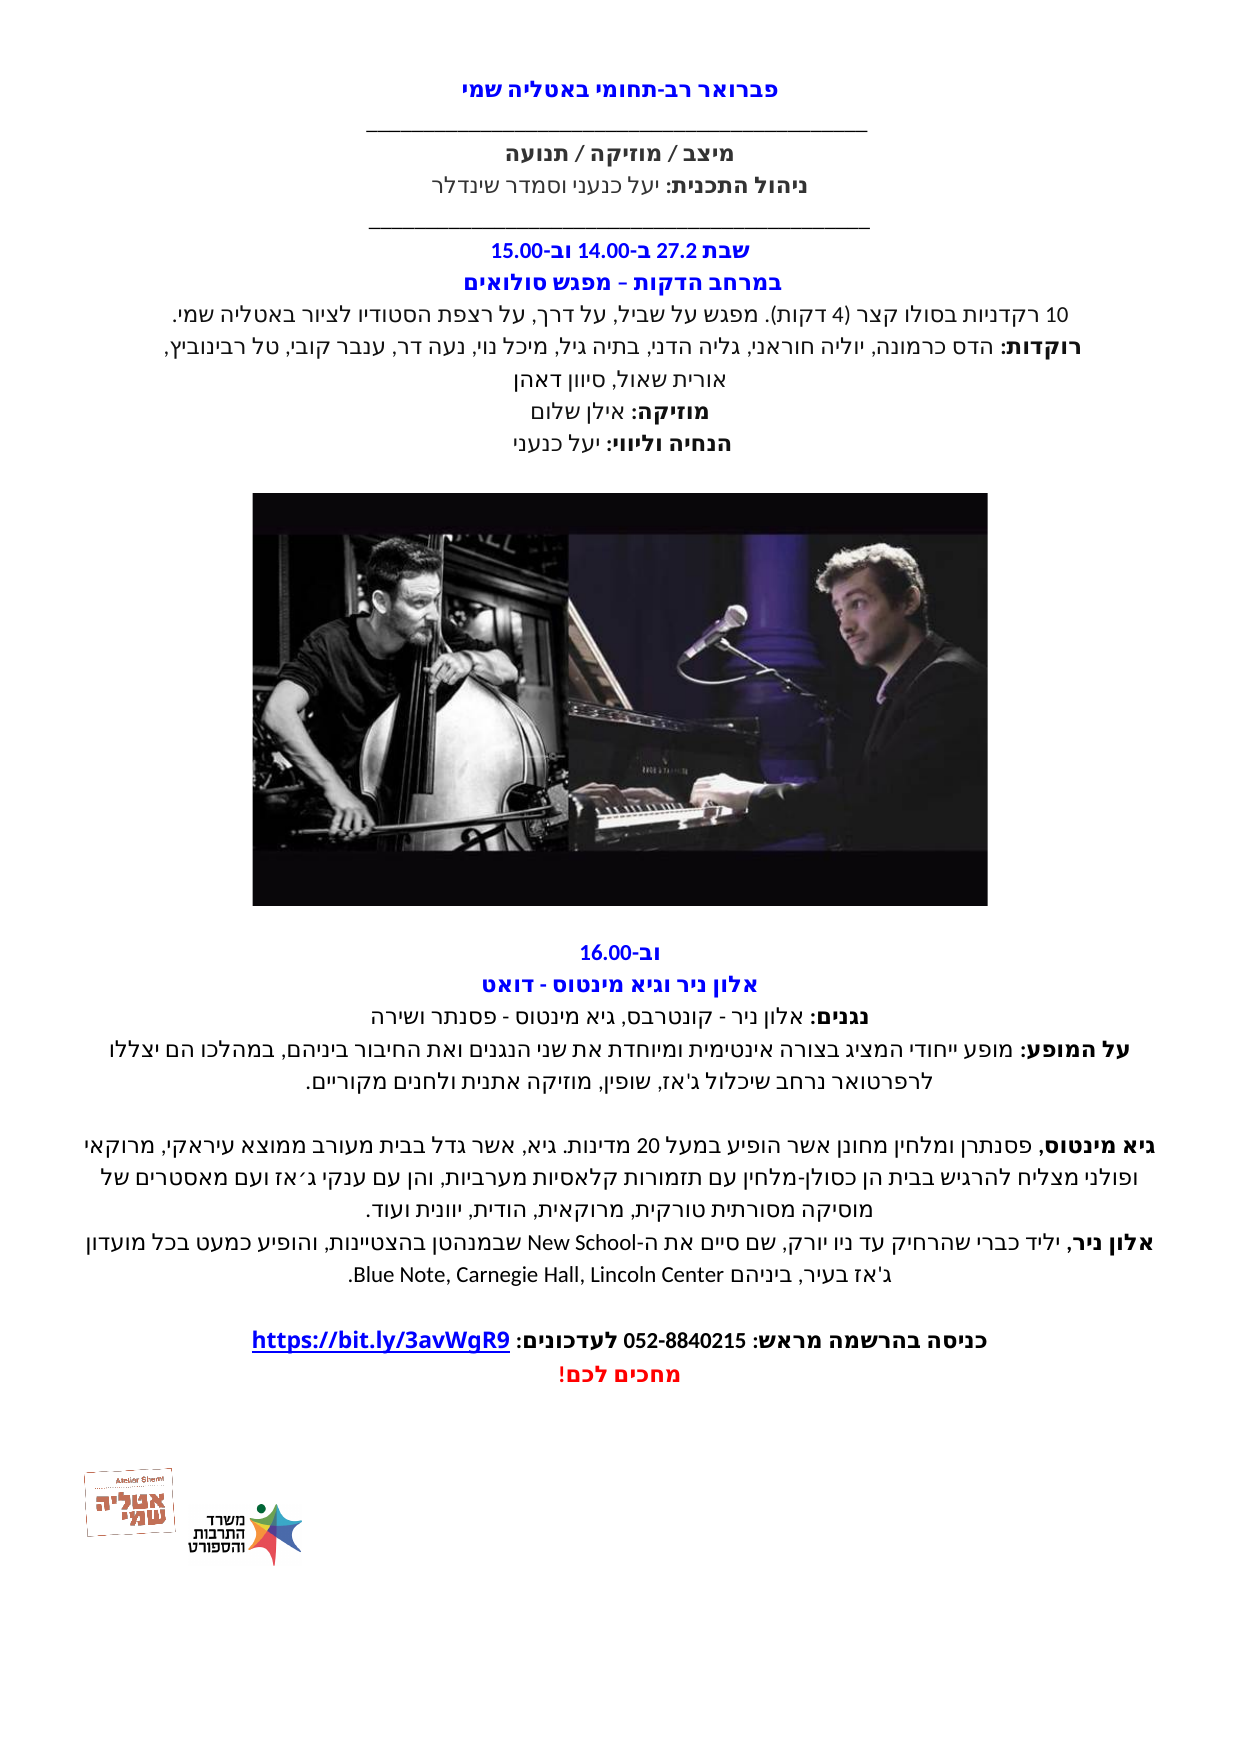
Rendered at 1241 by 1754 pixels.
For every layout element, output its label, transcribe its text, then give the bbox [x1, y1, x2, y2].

picture [252, 493, 988, 906]
picture [188, 1504, 302, 1566]
text מחכים לכם! [75, 1360, 1164, 1388]
text וב-16.00 [75, 938, 1165, 966]
text פברואר רב-תחומי באטליה שמי [75, 75, 1165, 103]
text במרחב הדקות – מפגש סולואים [75, 268, 1165, 296]
text אלון ניר וגיא מינטוס - דואט נגנים: אלון ניר - קונטרבס, גיא מינטוס - פסנתר ושירה על המופע: מופע ייחודי המציג בצורה אינטימית ומיוחדת את שני הנגנים ואת החיבור ביניהם, במהלכו הם יצללו לרפרטואר נרחב שיכלול ג'אז, שופין, מוזיקה אתנית ולחנים מקוריים. [75, 970, 1164, 1095]
text רוקדות: הדס כרמונה, יוליה חוראני, גליה הדני, בתיה גיל, מיכל נוי, נעה דר, ענבר קובי, טל רבינוביץ, [75, 332, 1165, 361]
text מוזיקה: אילן שלום [75, 397, 1165, 425]
text אלון ניר, יליד כברי שהרחיק עד ניו יורק, שם סיים את ה-New School שבמנהטן בהצטיינות, והופיע כמעט בכל מועדון ג'אז בעיר, ביניהם Blue Note, Carnegie Hall, Lincoln Center. [75, 1228, 1164, 1288]
text ניהול התכנית: יעל כנעני וסמדר שינדלר [75, 172, 1164, 199]
text גיא מינטוס, פסנתרן ומלחין מחונן אשר הופיע במעל 20 מדינות. גיא, אשר גדל בבית מעורב ממוצא עיראקי, מרוקאי ופולני מצליח להרגיש בבית הן כסולן-מלחין עם תזמורות קלאסיות מערביות, והן עם ענקי ג׳אז ועם מאסטרים של מוסיקה מסורתית טורקית, מרוקאית, הודית, יוונית ועוד. [75, 1131, 1164, 1224]
text 10 רקדניות בסולו קצר (4 דקות). מפגש על שביל, על דרך, על רצפת הסטודיו לציור באטליה שמי. [75, 300, 1165, 328]
text שבת 27.2 ב-14.00 וב-15.00 [75, 236, 1165, 264]
text ____________________________________________ [75, 204, 1164, 232]
picture [74, 1456, 184, 1566]
text אורית שאול, סיוון דאהן [75, 365, 1165, 393]
text ____________________________________________ [75, 107, 1164, 135]
text הנחיה וליווי: יעל כנעני [75, 429, 1165, 457]
text מיצב / מוזיקה / תנועה [75, 139, 1164, 167]
text כניסה בהרשמה מראש: 052-8840215 לעדכונים: https://bit.ly/3avWgR9 [75, 1324, 1164, 1356]
